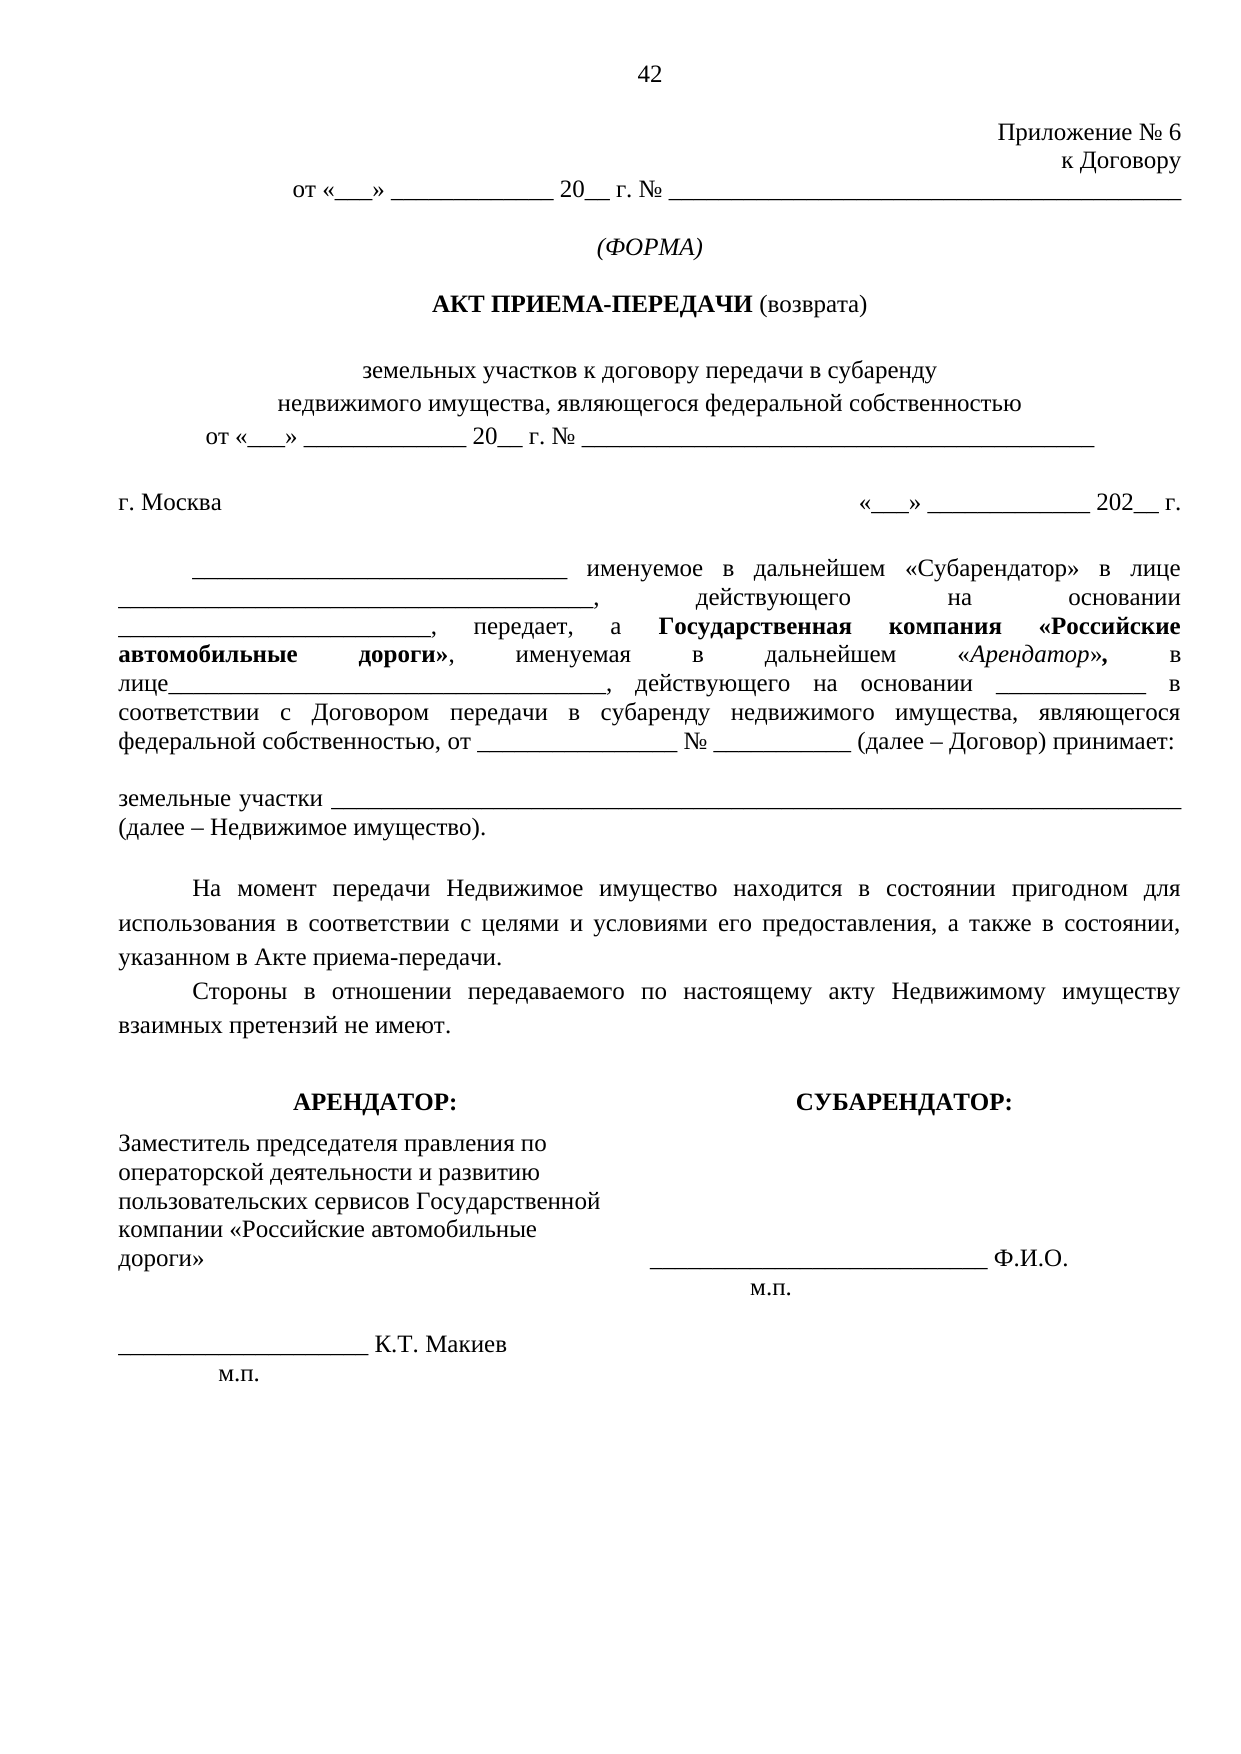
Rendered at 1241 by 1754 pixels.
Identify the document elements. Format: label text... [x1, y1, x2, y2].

text земельные участки ____________________________________________________________________ (далее – Недвижимое имущество). [118, 783, 1181, 841]
table_header АРЕНДАТОР: [108, 1075, 639, 1128]
table_cell Заместитель председателя правления по операторской деятельности и развитию пользовательских сервисов Государственной компании «Российские автомобильные дороги» ____________________ К.Т. Макиев м.п. [107, 1128, 639, 1387]
text от «___» _____________ 20__ г. № _________________________________________ [118, 421, 1181, 450]
text недвижимого имущества, являющегося федеральной собственностью [118, 388, 1181, 417]
text г. Москва «___» _____________ 202__ г. [118, 487, 1181, 516]
table_header СУБАРЕНДАТОР: [639, 1075, 1170, 1128]
text На момент передачи Недвижимое имущество находится в состоянии пригодном для использования в соответствии с целями и условиями его предоставления, а также в состоянии, указанном в Акте приема-передачи. [118, 869, 1181, 972]
text Приложение № 6 [118, 117, 1181, 145]
text земельных участков к договору передачи в субаренду [118, 355, 1181, 384]
text от «___» _____________ 20__ г. № _________________________________________ [118, 174, 1181, 203]
text АКТ ПРИЕМА-ПЕРЕДАЧИ (возврата) [118, 289, 1181, 318]
text к Договору [118, 145, 1181, 174]
table_cell ___________________________ Ф.И.О. м.п. [639, 1128, 1170, 1387]
text (ФОРМА) [118, 232, 1181, 260]
text ______________________________ именуемое в дальнейшем «Субарендатор» в лице ______________________________________, действующего на основании _________________________, передает, а Государственная компания «Российские автомобильные дороги», именуемая в дальнейшем «Арендатор», в лице___________________________________, действующего на основании ____________ в соответствии с Договором передачи в субаренду недвижимого имущества, являющегося федеральной собственностью, от ________________ № ___________ (далее – Договор) принимает: [118, 553, 1181, 754]
text Стороны в отношении передаваемого по настоящему акту Недвижимому имуществу взаимных претензий не имеют. [118, 972, 1181, 1040]
